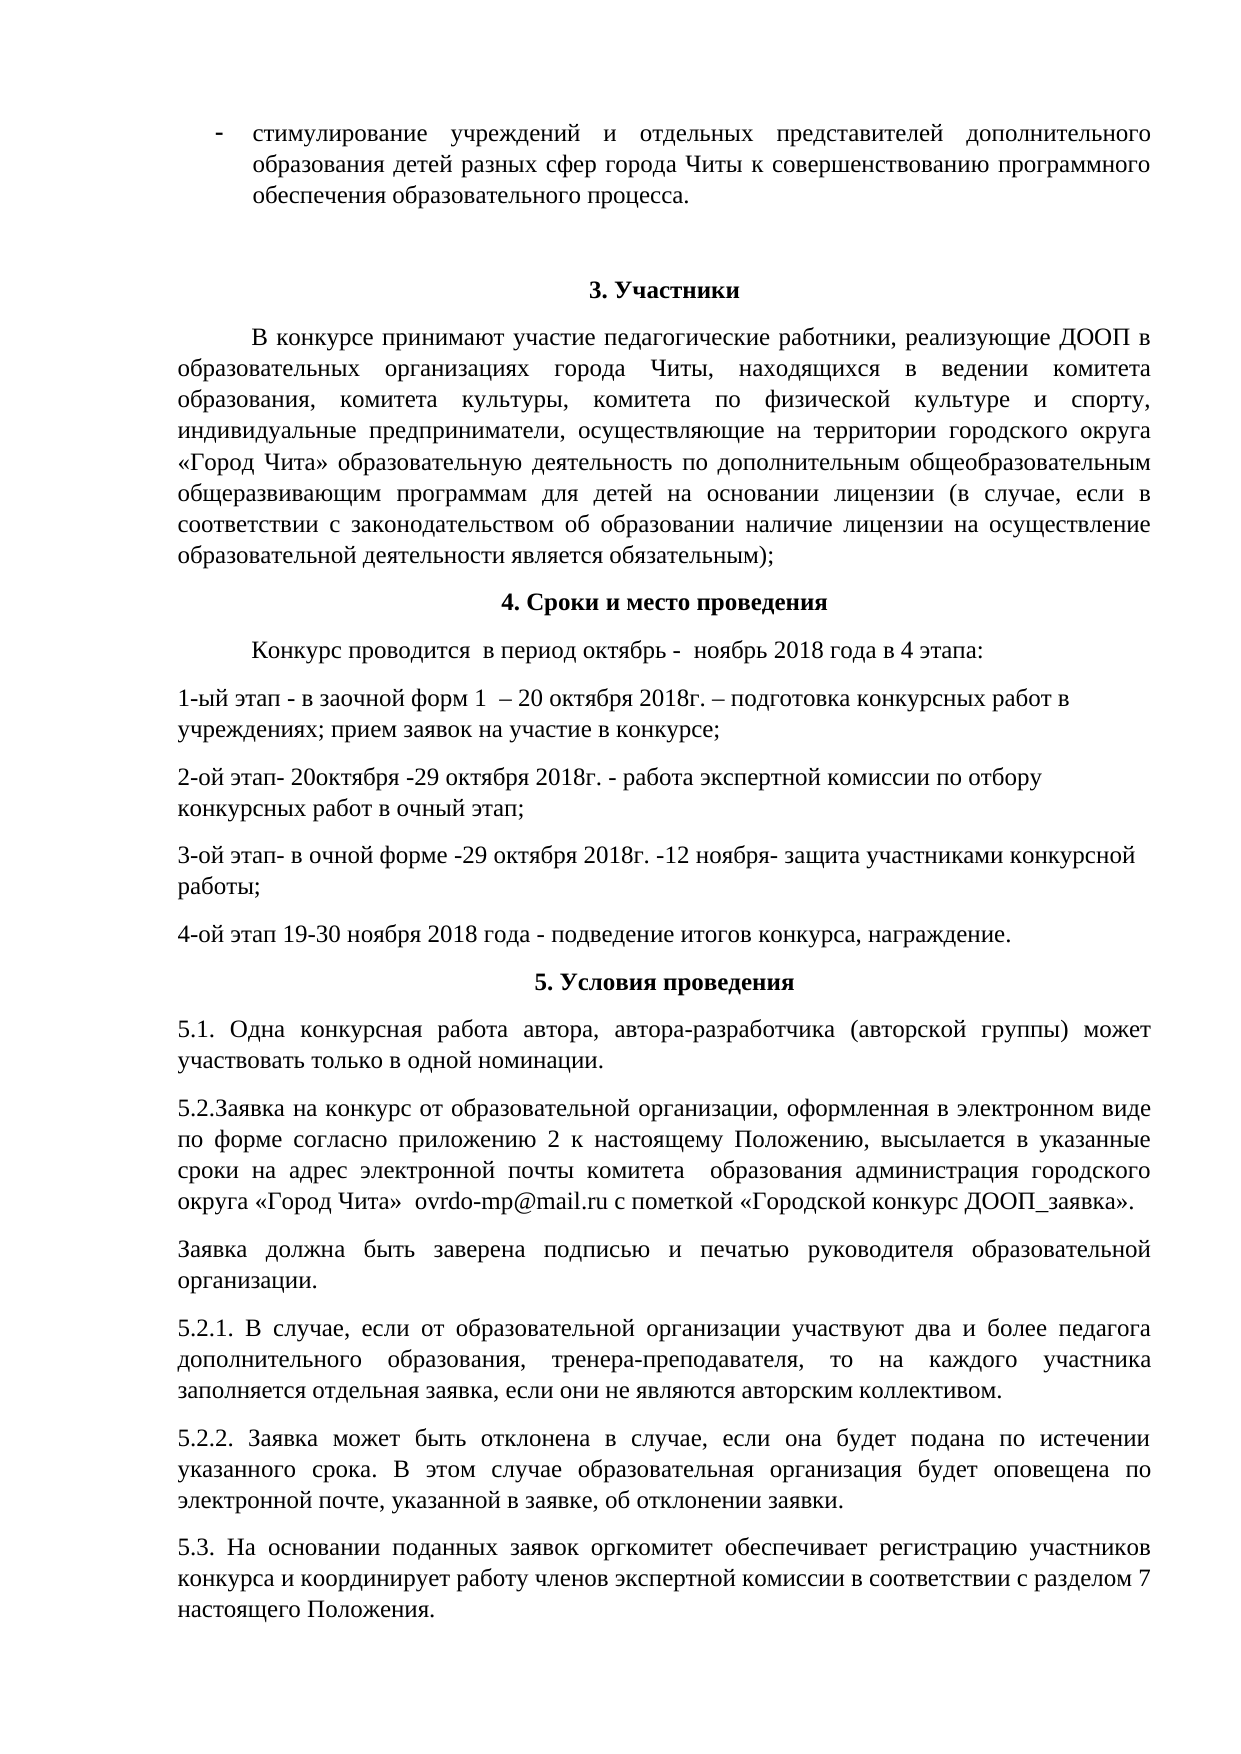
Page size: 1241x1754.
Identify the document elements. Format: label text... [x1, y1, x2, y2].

text 2-ой этап- 20октября -29 октября 2018г. - работа экспертной комиссии по отбору конкурсных работ в очный этап; [177, 762, 1152, 821]
text 5.2.2. Заявка может быть отклонена в случае, если она будет подана по истечении указанного срока. В этом случае образовательная организация будет оповещена по электронной почте, указанной в заявке, об отклонении заявки. [177, 1423, 1152, 1513]
list стимулирование учреждений и отдельных представителей дополнительного образования детей разных сфер города Читы к совершенствованию программного обеспечения образовательного процесса. [215, 118, 1152, 209]
text 1-ый этап - в заочной форм 1 – 20 октября 2018г. – подготовка конкурсных работ в учреждениях; прием заявок на участие в конкурсе; [177, 683, 1152, 743]
text 5.2.1. В случае, если от образовательной организации участвуют два и более педагога дополнительного образования, тренера-преподавателя, то на каждого участника заполняется отдельная заявка, если они не являются авторским коллективом. [177, 1313, 1152, 1404]
text 5.1. Одна конкурсная работа автора, автора-разработчика (авторской группы) может участвовать только в одной номинации. [177, 1014, 1152, 1074]
text 3. Участники [177, 275, 1152, 303]
text 5.3. На основании поданных заявок оргкомитет обеспечивает регистрацию участников конкурса и координирует работу членов экспертной комиссии в соответствии с разделом 7 настоящего Положения. [177, 1532, 1152, 1623]
text 5.2.Заявка на конкурс от образовательной организации, оформленная в электронном виде по форме согласно приложению 2 к настоящему Положению, высылается в указанные сроки на адрес электронной почты комитета образования администрация городского округа «Город Чита» ovrdo-mp@mail.ru с пометкой «Городской конкурс ДООП_заявка». [177, 1093, 1152, 1215]
text В конкурсе принимают участие педагогические работники, реализующие ДООП в образовательных организациях города Читы, находящихся в ведении комитета образования, комитета культуры, комитета по физической культуре и спорту, индивидуальные предприниматели, осуществляющие на территории городского округа «Город Чита» образовательную деятельность по дополнительным общеобразовательным общеразвивающим программам для детей на основании лицензии (в случае, если в соответствии с законодательством об образовании наличие лицензии на осуществление образовательной деятельности является обязательным); [177, 322, 1152, 568]
text Конкурс проводится в период октябрь - ноябрь 2018 года в 4 этапа: [177, 635, 1152, 664]
text 4-ой этап 19-30 ноября 2018 года - подведение итогов конкурса, награждение. [177, 919, 1152, 948]
text 3-ой этап- в очной форме -29 октября 2018г. -12 ноября- защита участниками конкурсной работы; [177, 840, 1152, 900]
text Заявка должна быть заверена подписью и печатью руководителя образовательной организации. [177, 1234, 1152, 1294]
text 4. Сроки и место проведения [177, 587, 1152, 616]
text 5. Условия проведения [177, 967, 1152, 996]
